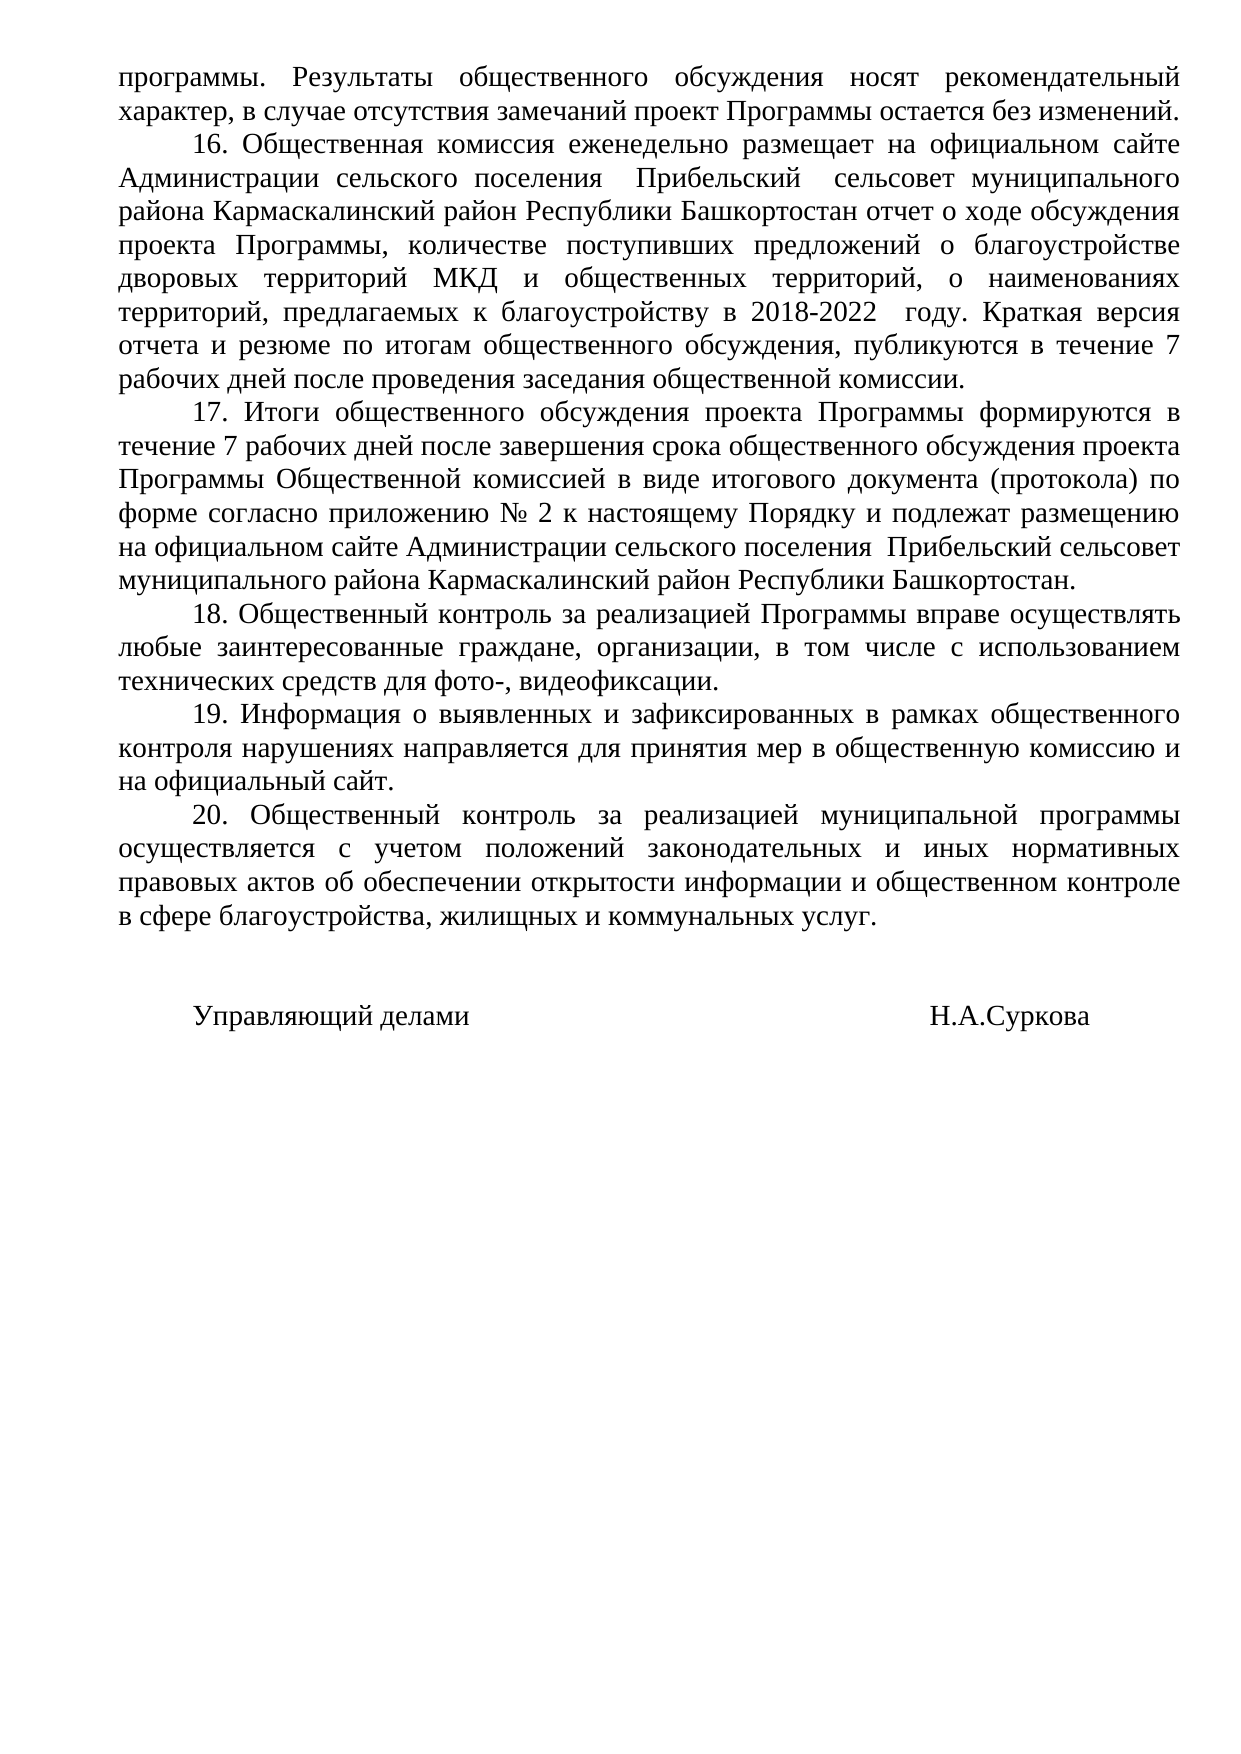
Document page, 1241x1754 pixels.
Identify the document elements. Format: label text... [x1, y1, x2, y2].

text 18. Общественный контроль за реализацией Программы вправе осуществлять любые заинтересованные граждане, организации, в том числе с использованием технических средств для фото-, видеофиксации. [118, 596, 1181, 696]
text 16. Общественная комиссия еженедельно размещает на официальном сайте Администрации сельского поселения Прибельский сельсовет муниципального района Кармаскалинский район Республики Башкортостан отчет о ходе обсуждения проекта Программы, количестве поступивших предложений о благоустройстве дворовых территорий МКД и общественных территорий, о наименованиях территорий, предлагаемых к благоустройству в 2018-2022 году. Краткая версия отчета и резюме по итогам общественного обсуждения, публикуются в течение 7 рабочих дней после проведения заседания общественной комиссии. [118, 126, 1181, 394]
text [118, 59, 1181, 126]
text Управляющий делами Н.А.Суркова [118, 998, 1181, 1032]
text 20. Общественный контроль за реализацией муниципальной программы осуществляется с учетом положений законодательных и иных нормативных правовых актов об обеспечении открытости информации и общественном контроле в сфере благоустройства, жилищных и коммунальных услуг. [118, 797, 1181, 931]
text 17. Итоги общественного обсуждения проекта Программы формируются в течение 7 рабочих дней после завершения срока общественного обсуждения проекта Программы Общественной комиссией в виде итогового документа (протокола) по форме согласно приложению № 2 к настоящему Порядку и подлежат размещению на официальном сайте Администрации сельского поселения Прибельский сельсовет муниципального района Кармаскалинский район Республики Башкортостан. [118, 394, 1181, 596]
text 19. Информация о выявленных и зафиксированных в рамках общественного контроля нарушениях направляется для принятия мер в общественную комиссию и на официальный сайт. [118, 696, 1181, 797]
